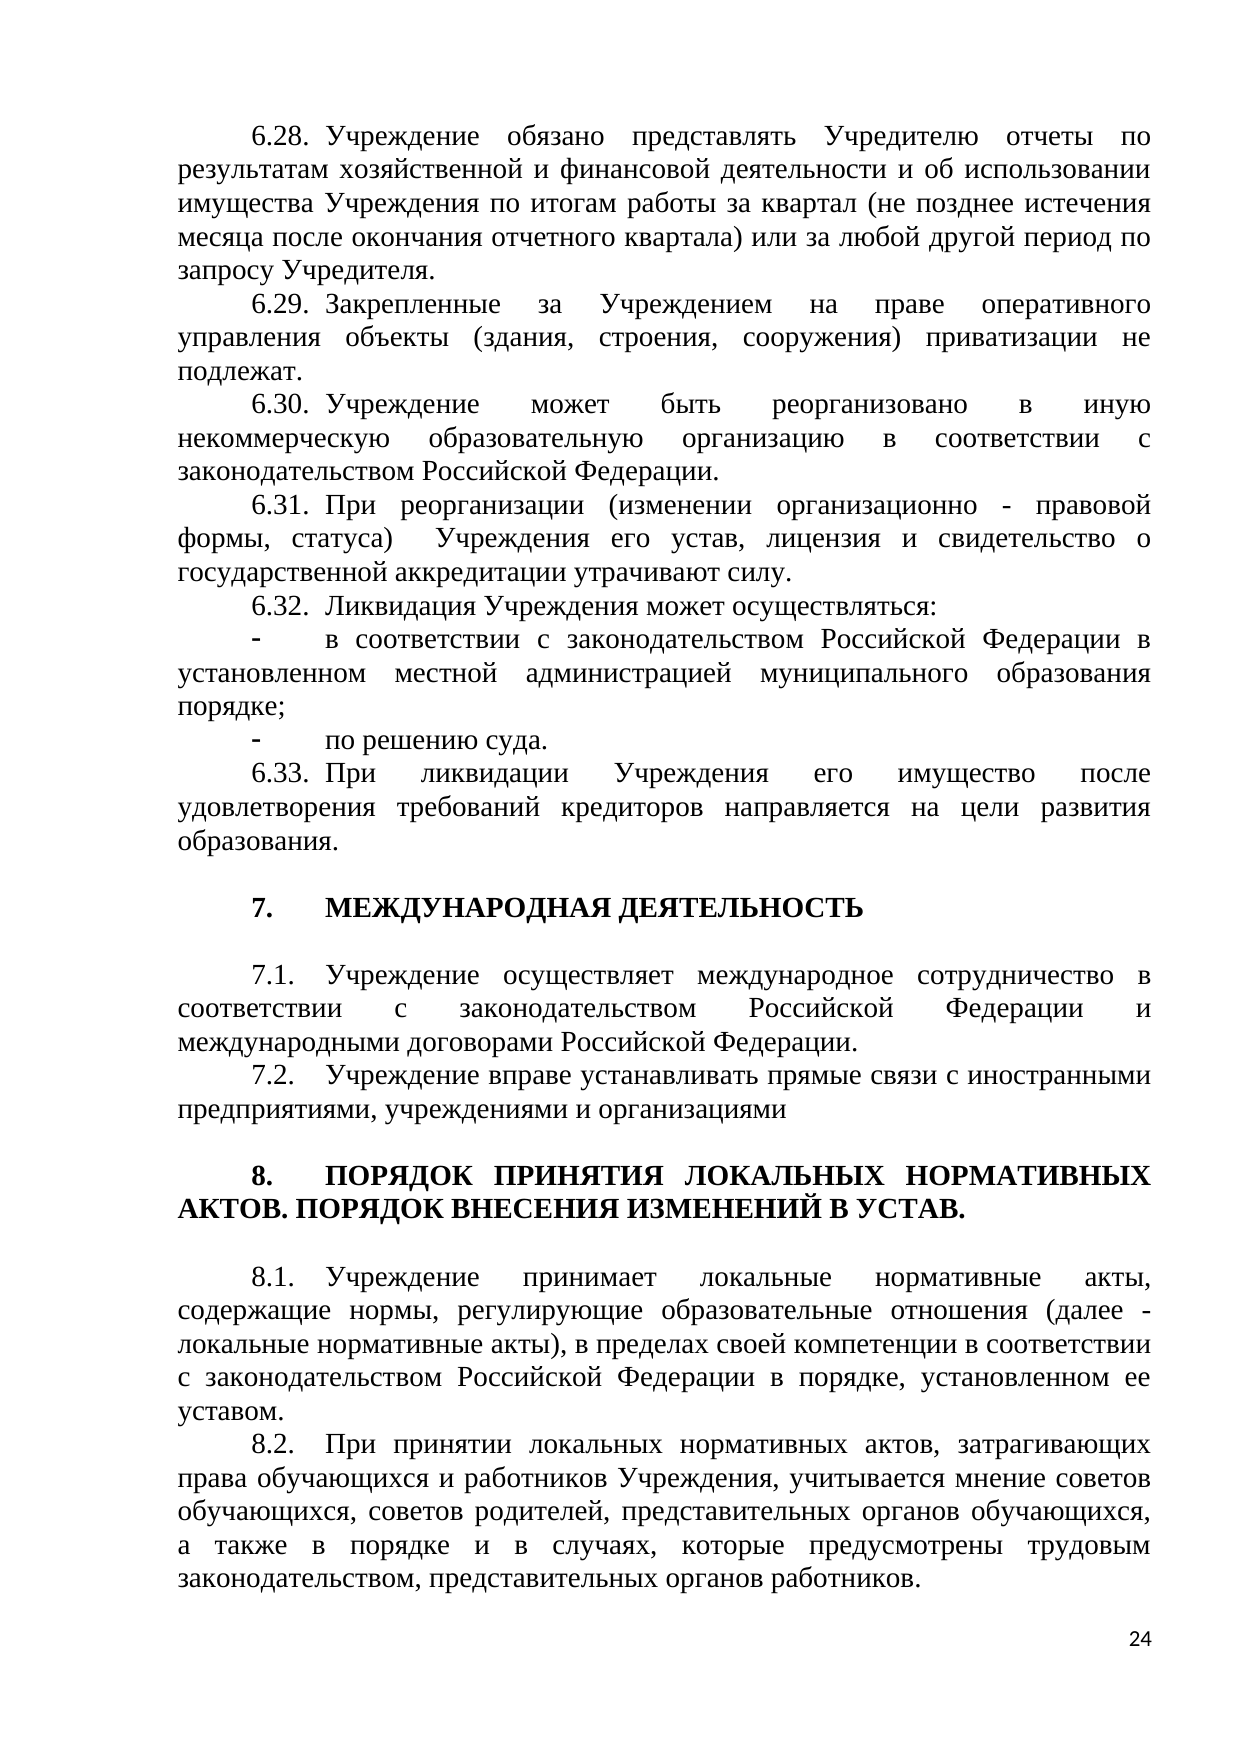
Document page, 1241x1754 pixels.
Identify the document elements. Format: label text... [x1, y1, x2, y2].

list в соответствии с законодательством Российской Федерации в установленном местной администрацией муниципального образования порядке; [177, 621, 1152, 722]
list по решению суда. [177, 722, 1152, 756]
list Учреждение может быть реорганизовано в иную некоммерческую образовательную организацию в соответствии с законодательством Российской Федерации. [177, 386, 1152, 487]
list При ликвидации Учреждения его имущество после удовлетворения требований кредиторов направляется на цели развития образования. [177, 756, 1152, 856]
list При реорганизации (изменении организационно - правовой формы, статуса) Учреждения его устав, лицензия и свидетельство о государственной аккредитации утрачивают силу. [177, 487, 1152, 588]
list Закрепленные за Учреждением на праве оперативного управления объекты (здания, строения, сооружения) приватизации не подлежат. [177, 286, 1152, 386]
list При принятии локальных нормативных актов, затрагивающих права обучающихся и работников Учреждения, учитывается мнение советов обучающихся, советов родителей, представительных органов обучающихся, а также в порядке и в случаях, которые предусмотрены трудовым законодательством, представительных органов работников. [177, 1426, 1152, 1594]
list Ликвидация Учреждения может осуществляться: [177, 588, 1152, 621]
list МЕЖДУНАРОДНАЯ ДЕЯТЕЛЬНОСТЬ [177, 890, 1152, 923]
list ПОРЯДОК ПРИНЯТИЯ ЛОКАЛЬНЫХ НОРМАТИВНЫХ АКТОВ. ПОРЯДОК ВНЕСЕНИЯ ИЗМЕНЕНИЙ В УСТАВ. [177, 1158, 1152, 1225]
list Учреждение вправе устанавливать прямые связи с иностранными предприятиями, учреждениями и организациями [177, 1057, 1152, 1124]
list Учреждение принимает локальные нормативные акты, содержащие нормы, регулирующие образовательные отношения (далее - локальные нормативные акты), в пределах своей компетенции в соответствии с законодательством Российской Федерации в порядке, установленном ее уставом. [177, 1259, 1152, 1426]
list Учреждение обязано представлять Учредителю отчеты по результатам хозяйственной и финансовой деятельности и об использовании имущества Учреждения по итогам работы за квартал (не позднее истечения месяца после окончания отчетного квартала) или за любой другой период по запросу Учредителя. [177, 118, 1152, 286]
list Учреждение осуществляет международное сотрудничество в соответствии с законодательством Российской Федерации и международными договорами Российской Федерации. [177, 957, 1152, 1057]
